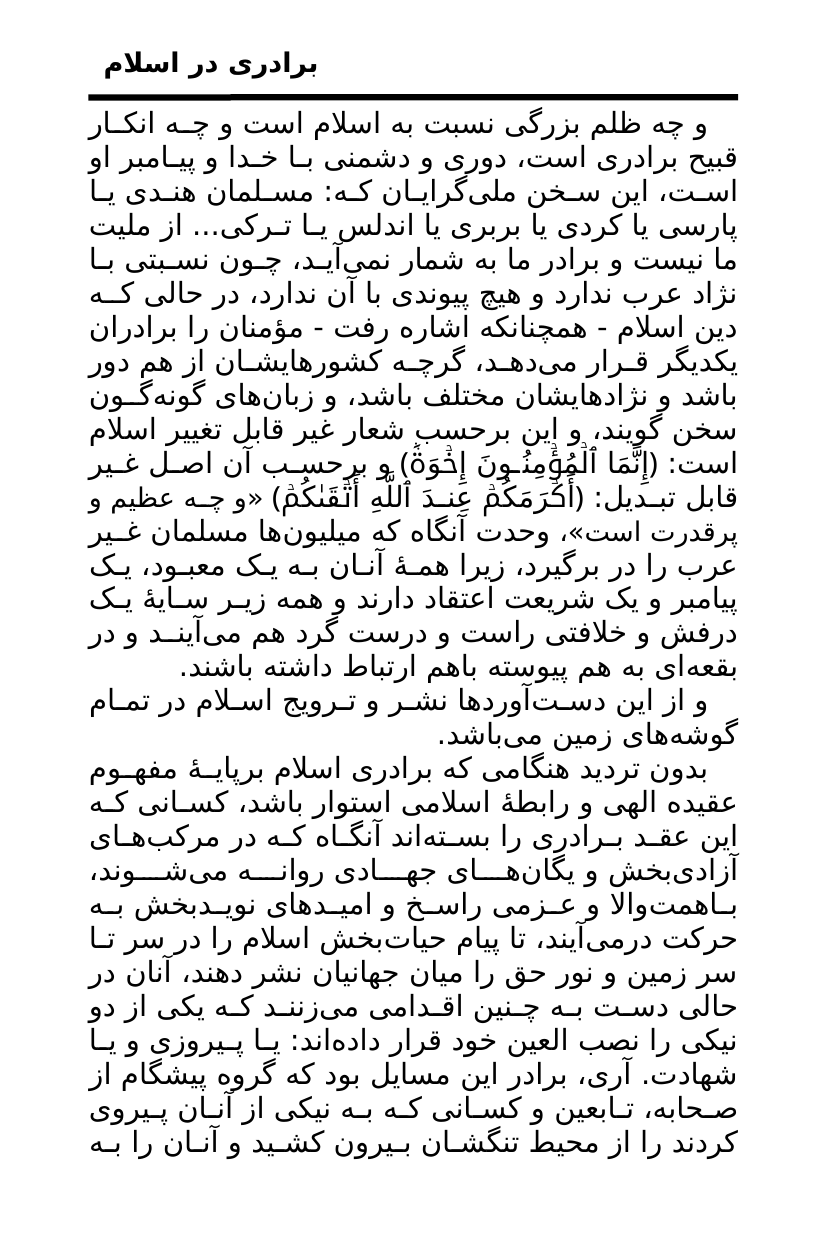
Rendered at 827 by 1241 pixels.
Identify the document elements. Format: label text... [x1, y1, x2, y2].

text و از این دست‌آوردها نشر و ترویج اسلام در تمام گوشه‌های زمین می‌باشد. [89, 684, 738, 752]
text و چه ظلم بزرگی نسبت به اسلام است و چه انکار قبیح برادری است، دوری و دشمنی با خدا و پیامبر او است، این سخن ملی‌گرایان که: مسلمان هندی یا پارسی یا کردی یا بربری یا اندلس یا ترکی... از ملیت ما نیست و برادر ما به شمار نمی‌آید، چون نسبتی با نژاد عرب ندارد و هیچ پیوندی با آن ندارد، در حالی که دین اسلام - همچنانکه اشاره رفت - مؤمنان را برادران یکدیگر قرار می‌دهد، گرچه کشورهایشان از هم دور باشد و نژادهایشان مختلف باشد، و زبان‌های گونه‌گون سخن گویند، و این برحسب شعار غیر قابل تغییر اسلام است: ﴿إِنَّمَا ٱلۡمُؤۡمِنُونَ إِخۡوَةٞ﴾ و برحسب آن اصل غیر قابل تبدیل: ﴿أَكۡرَمَكُمۡ عِندَ ٱللَّهِ أَتۡقَىٰكُمۡ﴾ «و چه عظیم و پرقدرت است»، وحدت آنگاه که میلیون‌ها مسلمان غیر عرب را در برگیرد، زیرا همۀ آنان به یک معبود، یک پیامبر و یک شریعت اعتقاد دارند و همه زیر سایۀ یک درفش و خلافتی راست و درست گرد هم می‌آیند و در بقعه‌ای به هم پیوسته باهم ارتباط داشته باشند. [89, 106, 738, 684]
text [89, 752, 738, 1159]
